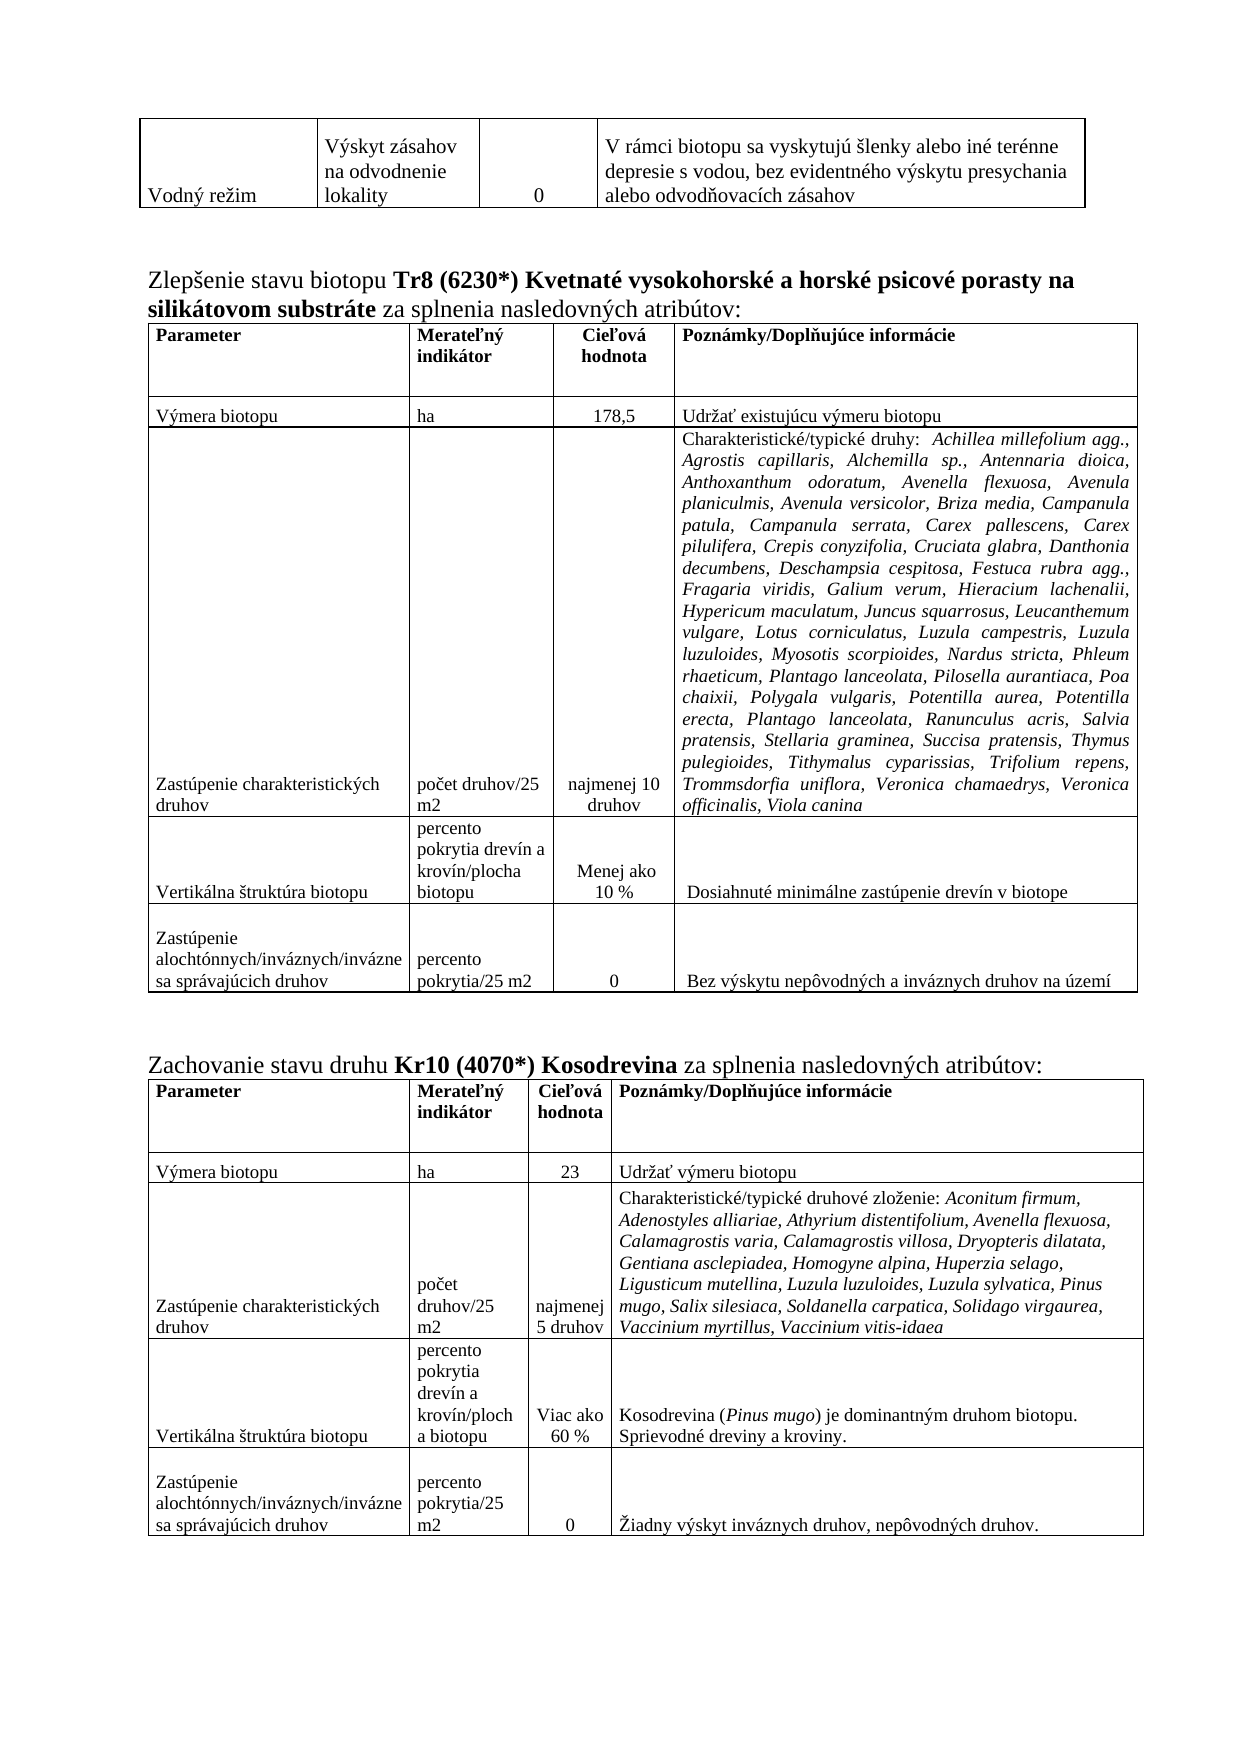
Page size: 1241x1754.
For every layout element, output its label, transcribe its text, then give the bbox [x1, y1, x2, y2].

table_header Cieľová hodnota [529, 1080, 611, 1152]
table_cell Žiadny výskyt inváznych druhov, nepôvodných druhov. [612, 1448, 1143, 1535]
table_cell Zastúpenie charakteristických druhov [149, 428, 409, 816]
table_cell Menej ako 10 % [554, 817, 674, 903]
table_cell percento pokrytia drevín a krovín/plocha biotopu [410, 1339, 528, 1447]
table_header Cieľová hodnota [554, 324, 674, 396]
table_cell Zastúpenie alochtónnych/inváznych/invázne sa správajúcich druhov [149, 904, 409, 991]
table_cell Charakteristické/typické druhové zloženie: Aconitum firmum, Adenostyles alliariae, Athyrium distentifolium, Avenella flexuosa, Calamagrostis varia, Calamagrostis villosa, Dryopteris dilatata, Gentiana asclepiadea, Homogyne alpina, Huperzia selago, Ligusticum mutellina, Luzula luzuloides, Luzula sylvatica, Pinus mugo, Salix silesiaca, Soldanella carpatica, Solidago virgaurea, Vaccinium myrtillus, Vaccinium vitis-idaea [612, 1183, 1143, 1338]
table_cell 0 [480, 119, 597, 207]
table_cell Charakteristické/typické druhy: Achillea millefolium agg., Agrostis capillaris, Alchemilla sp., Antennaria dioica, Anthoxanthum odoratum, Avenella flexuosa, Avenula planiculmis, Avenula versicolor, Briza media, Campanula patula, Campanula serrata, Carex pallescens, Carex pilulifera, Crepis conyzifolia, Cruciata glabra, Danthonia decumbens, Deschampsia cespitosa, Festuca rubra agg., Fragaria viridis, Galium verum, Hieracium lachenalii, Hypericum maculatum, Juncus squarrosus, Leucanthemum vulgare, Lotus corniculatus, Luzula campestris, Luzula luzuloides, Myosotis scorpioides, Nardus stricta, Phleum rhaeticum, Plantago lanceolata, Pilosella aurantiaca, Poa chaixii, Polygala vulgaris, Potentilla aurea, Potentilla erecta, Plantago lanceolata, Ranunculus acris, Salvia pratensis, Stellaria graminea, Succisa pratensis, Thymus pulegioides, Tithymalus cyparissias, Trifolium repens, Trommsdorfia uniflora, Veronica chamaedrys, Veronica officinalis, Viola canina [675, 428, 1137, 816]
table_cell V rámci biotopu sa vyskytujú šlenky alebo iné terénne depresie s vodou, bez evidentného výskytu presychania alebo odvodňovacích zásahov [598, 119, 1084, 207]
table_cell Kosodrevina (Pinus mugo) je dominantným druhom biotopu. Sprievodné dreviny a kroviny. [612, 1339, 1143, 1447]
table_cell percento pokrytia/25 m2 [410, 1448, 528, 1535]
table_cell Vodný režim [141, 119, 317, 207]
table_cell Výskyt zásahov na odvodnenie lokality [318, 119, 479, 207]
text Zlepšenie stavu biotopu Tr8 (6230*) Kvetnaté vysokohorské a horské psicové porasty na silikátovom substráte za splnenia nasledovných atribútov: [148, 265, 1092, 323]
table_header Merateľný indikátor [410, 324, 553, 396]
table_cell ha [410, 397, 553, 426]
table_header Poznámky/Doplňujúce informácie [612, 1080, 1143, 1152]
text Zachovanie stavu druhu Kr10 (4070*) Kosodrevina za splnenia nasledovných atribútov: [148, 1050, 1092, 1079]
table_cell 0 [529, 1448, 611, 1535]
table_cell najmenej 5 druhov [529, 1183, 611, 1338]
table_cell počet druhov/25 m2 [410, 428, 553, 816]
table_cell Výmera biotopu [149, 1153, 409, 1182]
table_cell ha [410, 1153, 528, 1182]
table_cell 178,5 [554, 397, 674, 426]
table_cell Výmera biotopu [149, 397, 409, 426]
table_cell percento pokrytia/25 m2 [410, 904, 553, 991]
table_cell 0 [554, 904, 674, 991]
table_cell počet druhov/25 m2 [410, 1183, 528, 1338]
table_cell Bez výskytu nepôvodných a inváznych druhov na území [675, 904, 1137, 991]
table_cell Dosiahnuté minimálne zastúpenie drevín v biotope [675, 817, 1137, 903]
table_cell 23 [529, 1153, 611, 1182]
table_cell Vertikálna štruktúra biotopu [149, 1339, 409, 1447]
table_cell Udržať existujúcu výmeru biotopu [675, 397, 1137, 426]
table_cell Udržať výmeru biotopu [612, 1153, 1143, 1182]
table_cell najmenej 10 druhov [554, 428, 674, 816]
table_header Merateľný indikátor [410, 1080, 528, 1152]
table_cell Vertikálna štruktúra biotopu [149, 817, 409, 903]
table_header Poznámky/Doplňujúce informácie [675, 324, 1137, 396]
table_cell Zastúpenie charakteristických druhov [149, 1183, 409, 1338]
table_cell Zastúpenie alochtónnych/inváznych/invázne sa správajúcich druhov [149, 1448, 409, 1535]
table_cell percento pokrytia drevín a krovín/plocha biotopu [410, 817, 553, 903]
table_header Parameter [149, 1080, 409, 1152]
table_header Parameter [149, 324, 409, 396]
table_cell Viac ako 60 % [529, 1339, 611, 1447]
